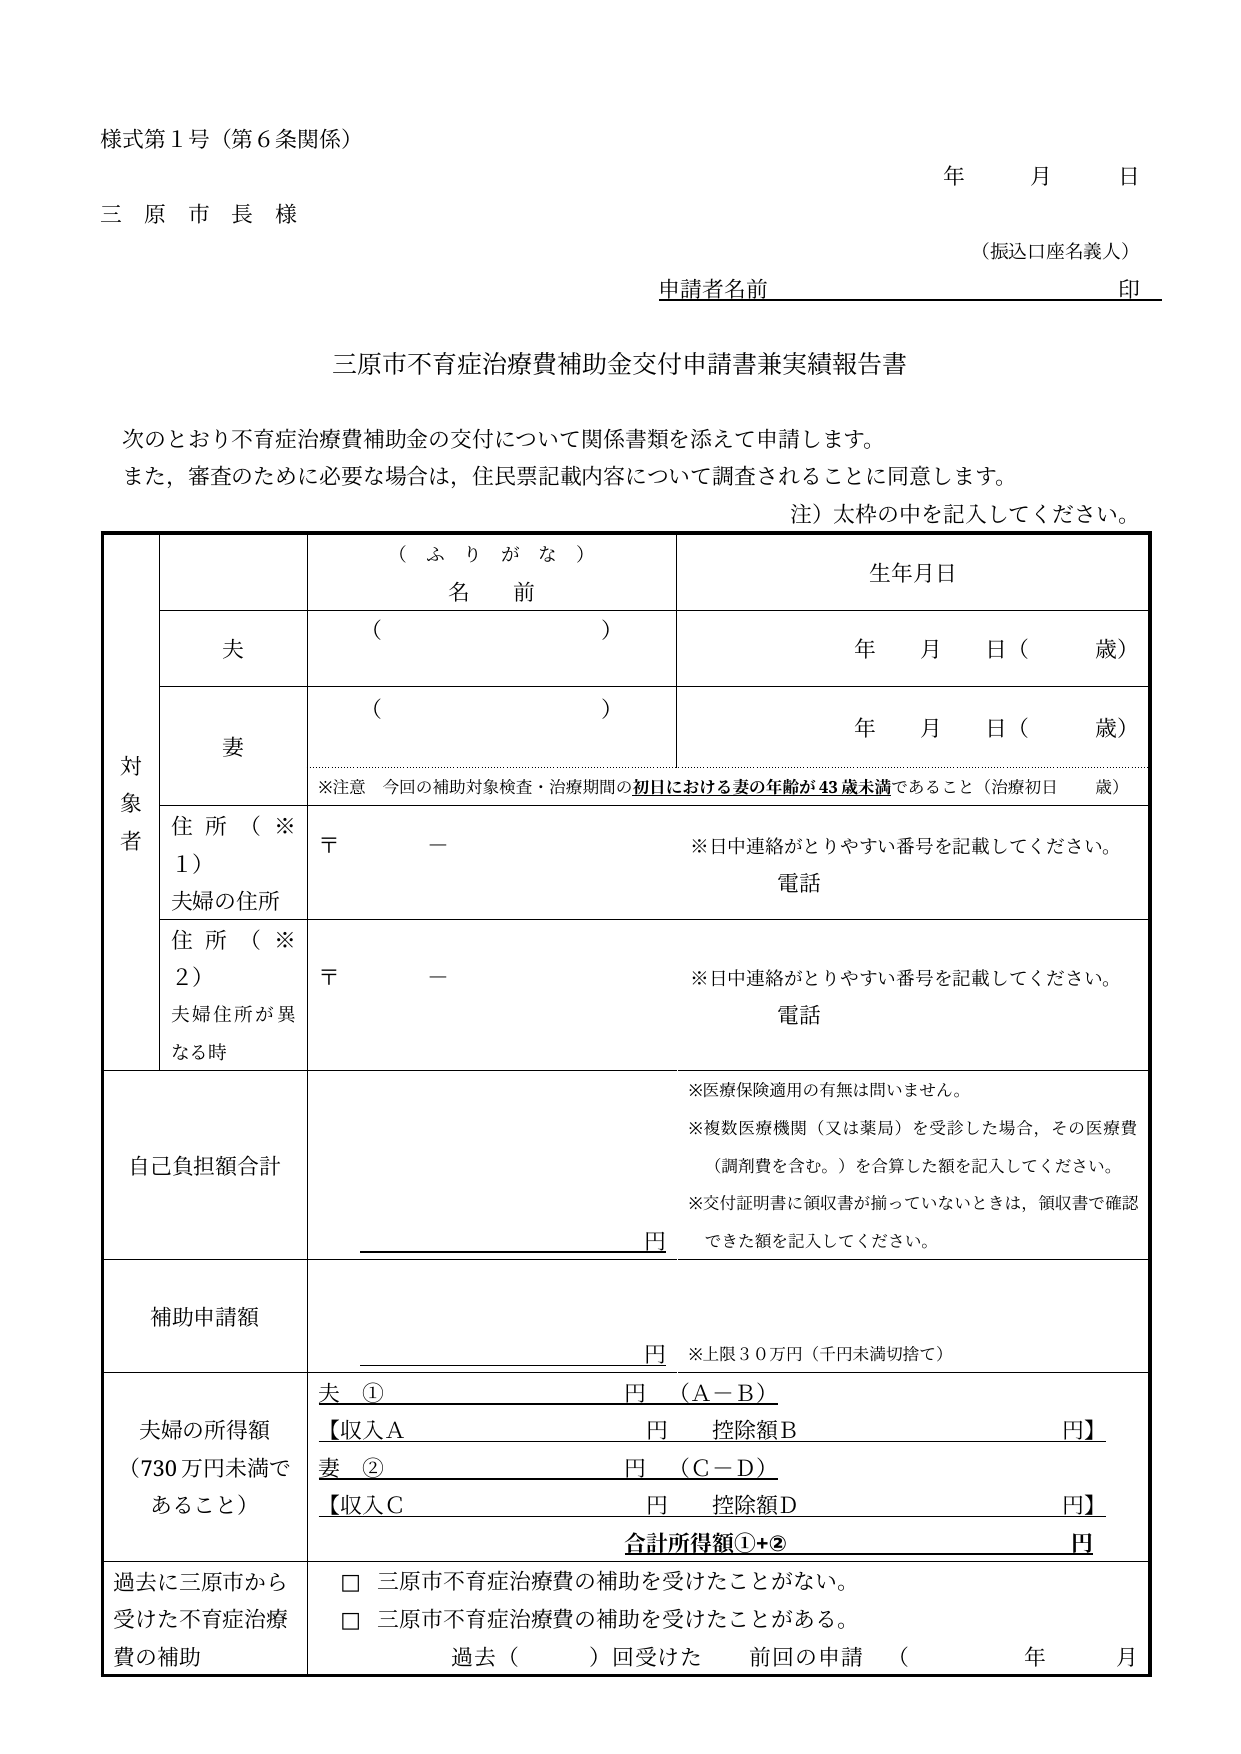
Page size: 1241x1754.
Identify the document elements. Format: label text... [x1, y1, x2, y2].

table_cell 年 月 日（ 歳） [677, 687, 1148, 767]
text 申請者名前 印 [100, 269, 1140, 306]
table_header （ ふ り が な ） 名 前 [308, 535, 676, 609]
table_cell ※上限３０万円（千円未満切捨て） [678, 1260, 1148, 1372]
text 次のとおり不育症治療費補助金の交付について関係書類を添えて申請します。 [100, 419, 1140, 456]
text 注）太枠の中を記入してください。 [100, 494, 1140, 531]
text 三原市不育症治療費補助金交付申請書兼実績報告書 [100, 344, 1140, 381]
table_cell 夫 [160, 611, 307, 686]
text 様式第１号（第６条関係） [100, 119, 1140, 156]
table_cell ※注意 今回の補助対象検査・治療期間の初日における妻の年齢が43歳未満であること（治療初日 歳） [308, 767, 1148, 805]
text また，審査のために必要な場合は，住民票記載内容について調査されることに同意します。 [100, 456, 1140, 494]
table_cell 円 [308, 1071, 677, 1258]
table_cell （ ） [308, 687, 676, 767]
table_cell 妻 [160, 687, 307, 805]
table_cell 夫婦の所得額 （730万円未満であること） [104, 1373, 307, 1561]
table_header [160, 535, 307, 609]
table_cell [308, 1562, 1148, 1674]
table_cell ※医療保険適用の有無は問いません。 ※複数医療機関（又は薬局）を受診した場合，その医療費（調剤費を含む。）を合算した額を記入してください。 ※交付証明書に領収書が揃っていないときは，領収書で確認できた額を記入してください。 [678, 1071, 1148, 1258]
text 三 原 市 長 様 [100, 194, 1140, 231]
table_cell 住所（※１） 夫婦の住所 [160, 806, 307, 919]
text 年 月 日 [100, 156, 1140, 194]
table_cell 補助申請額 [104, 1260, 307, 1372]
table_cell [104, 1562, 307, 1674]
table_header 対象者 [104, 535, 159, 1070]
table_cell 自己負担額合計 [104, 1071, 307, 1258]
table_cell 年 月 日（ 歳） [677, 611, 1148, 686]
table_cell 〒 － ※日中連絡がとりやすい番号を記載してください。 電話 [308, 920, 1148, 1070]
table_cell 〒 － ※日中連絡がとりやすい番号を記載してください。 電話 [308, 806, 1148, 919]
table_cell （ ） [308, 611, 676, 686]
text （振込口座名義人） [100, 231, 1140, 269]
table_cell 住所（※２） 夫婦住所が異なる時 [160, 920, 307, 1070]
table_cell 夫 ① 円 （Ａ－Ｂ） 【収入Ａ 円 控除額Ｂ 円】 妻 ② 円 （Ｃ－Ｄ） 【収入Ｃ 円 控除額Ｄ 円】 合計所得額①+② 円 [308, 1373, 1148, 1561]
table_cell 円 [308, 1260, 677, 1372]
table_header 生年月日 [677, 535, 1148, 609]
